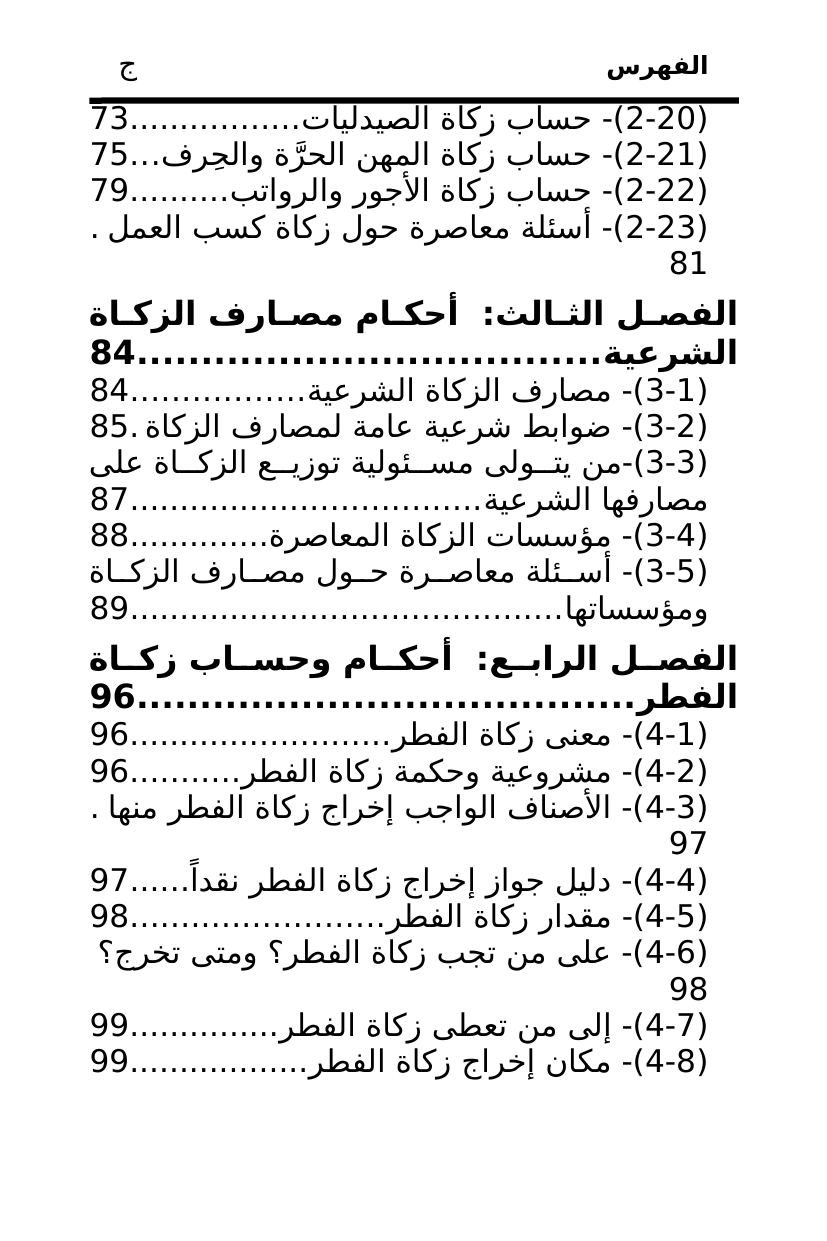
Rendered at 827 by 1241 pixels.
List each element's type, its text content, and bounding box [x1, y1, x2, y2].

text (2-22)- حساب زكاة الأجور والرواتب 79 [89, 173, 708, 209]
text (3-1)- مصارف الزكاة الشرعية 84 [89, 372, 708, 408]
text الفصل الرابع: أحكام وحساب زكاة الفطر 96 [89, 639, 738, 717]
text (4-2)- مشروعية وحكمة زكاة الفطر 96 [89, 753, 708, 789]
text (3-2)- ضوابط شرعية عامة لمصارف الزكاة 85 [89, 408, 708, 445]
text (2-23)- أسئلة معاصرة حول زكاة كسب العمل 81 [89, 209, 708, 282]
text (4-1)- معنى زكاة الفطر 96 [89, 717, 708, 753]
text (4-8)- مكان إخراج زكاة الفطر 99 [89, 1044, 708, 1080]
text (4-4)- دليل جواز إخراج زكاة الفطر نقداً 97 [89, 862, 708, 898]
text (2-21)- حساب زكاة المهن الحرَّة والحِرف 75 [89, 136, 708, 173]
text (2-20)- حساب زكاة الصيدليات 73 [89, 100, 708, 136]
text (4-5)- مقدار زكاة الفطر 98 [89, 898, 708, 935]
text (4-6)- على من تجب زكاة الفطر؟ ومتى تخرج؟ 98 [89, 935, 708, 1007]
text (3-4)- مؤسسات الزكاة المعاصرة 88 [89, 517, 708, 554]
text (3-5)- أسئلة معاصرة حول مصارف الزكاة ومؤسساتها 89 [89, 554, 708, 626]
text الفصل الثالث: أحكام مصارف الزكاة الشرعية 84 [89, 294, 738, 372]
text (4-3)- الأصناف الواجب إخراج زكاة الفطر منها 97 [89, 789, 708, 862]
text (3-3)-من يتولى مسئولية توزيع الزكاة على مصارفها الشرعية 87 [89, 445, 708, 517]
text (4-7)- إلى من تعطى زكاة الفطر 99 [89, 1007, 708, 1044]
